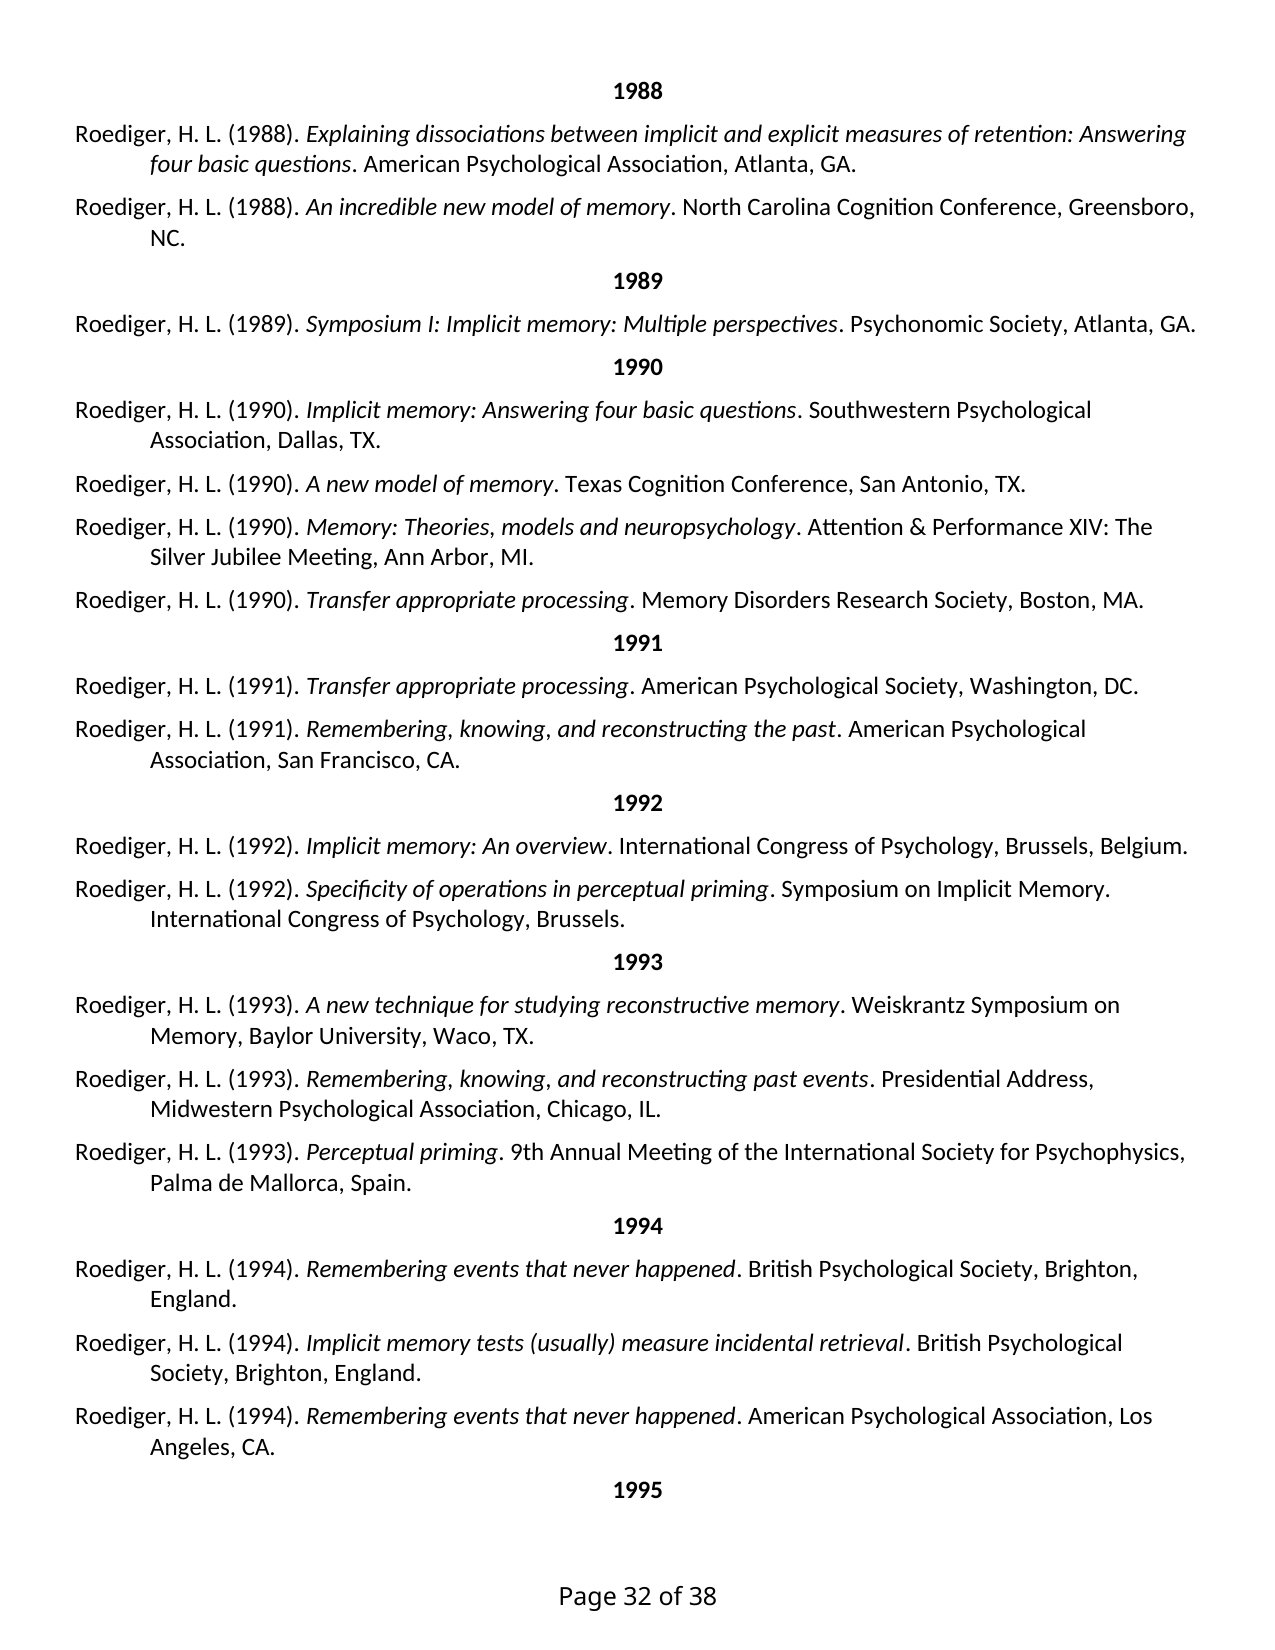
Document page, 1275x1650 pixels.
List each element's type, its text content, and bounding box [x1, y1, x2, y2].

text Roediger, H. L. (1991). Transfer appropriate processing. American Psychological Society, Washington, DC. [75, 670, 1200, 701]
text Roediger, H. L. (1994). Remembering events that never happened. American Psychological Association, Los Angeles, CA. [75, 1400, 1200, 1461]
text Roediger, H. L. (1990). Implicit memory: Answering four basic questions. Southwestern Psychological Association, Dallas, TX. [75, 394, 1200, 455]
text Roediger, H. L. (1993). Remembering, knowing, and reconstructing past events. Presidential Address, Midwestern Psychological Association, Chicago, IL. [75, 1063, 1200, 1124]
text Roediger, H. L. (1990). Memory: Theories, models and neuropsychology. Attention & Performance XIV: The Silver Jubilee Meeting, Ann Arbor, MI. [75, 511, 1200, 572]
text 1990 [75, 351, 1200, 382]
text Roediger, H. L. (1994). Implicit memory tests (usually) measure incidental retrieval. British Psychological Society, Brighton, England. [75, 1327, 1200, 1388]
text 1989 [75, 265, 1200, 296]
text 1994 [75, 1210, 1200, 1241]
text Roediger, H. L. (1988). An incredible new model of memory. North Carolina Cognition Conference, Greensboro, NC. [75, 192, 1200, 253]
text Roediger, H. L. (1989). Symposium I: Implicit memory: Multiple perspectives. Psychonomic Society, Atlanta, GA. [75, 308, 1200, 339]
text Roediger, H. L. (1990). Transfer appropriate processing. Memory Disorders Research Society, Boston, MA. [75, 584, 1200, 615]
text Roediger, H. L. (1993). Perceptual priming. 9th Annual Meeting of the International Society for Psychophysics, Palma de Mallorca, Spain. [75, 1137, 1200, 1198]
text 1995 [75, 1474, 1200, 1504]
text 1988 [75, 75, 1200, 106]
text Roediger, H. L. (1990). A new model of memory. Texas Cognition Conference, San Antonio, TX. [75, 468, 1200, 498]
text Roediger, H. L. (1991). Remembering, knowing, and reconstructing the past. American Psychological Association, San Francisco, CA. [75, 713, 1200, 774]
text Roediger, H. L. (1993). A new technique for studying reconstructive memory. Weiskrantz Symposium on Memory, Baylor University, Waco, TX. [75, 989, 1200, 1051]
text Roediger, H. L. (1994). Remembering events that never happened. British Psychological Society, Brighton, England. [75, 1253, 1200, 1314]
text Roediger, H. L. (1992). Implicit memory: An overview. International Congress of Psychology, Brussels, Belgium. [75, 830, 1200, 860]
text Roediger, H. L. (1992). Specificity of operations in perceptual priming. Symposium on Implicit Memory. International Congress of Psychology, Brussels. [75, 873, 1200, 934]
text 1991 [75, 627, 1200, 658]
text 1993 [75, 946, 1200, 977]
text 1992 [75, 787, 1200, 817]
text Roediger, H. L. (1988). Explaining dissociations between implicit and explicit measures of retention: Answering four basic questions. American Psychological Association, Atlanta, GA. [75, 118, 1200, 179]
